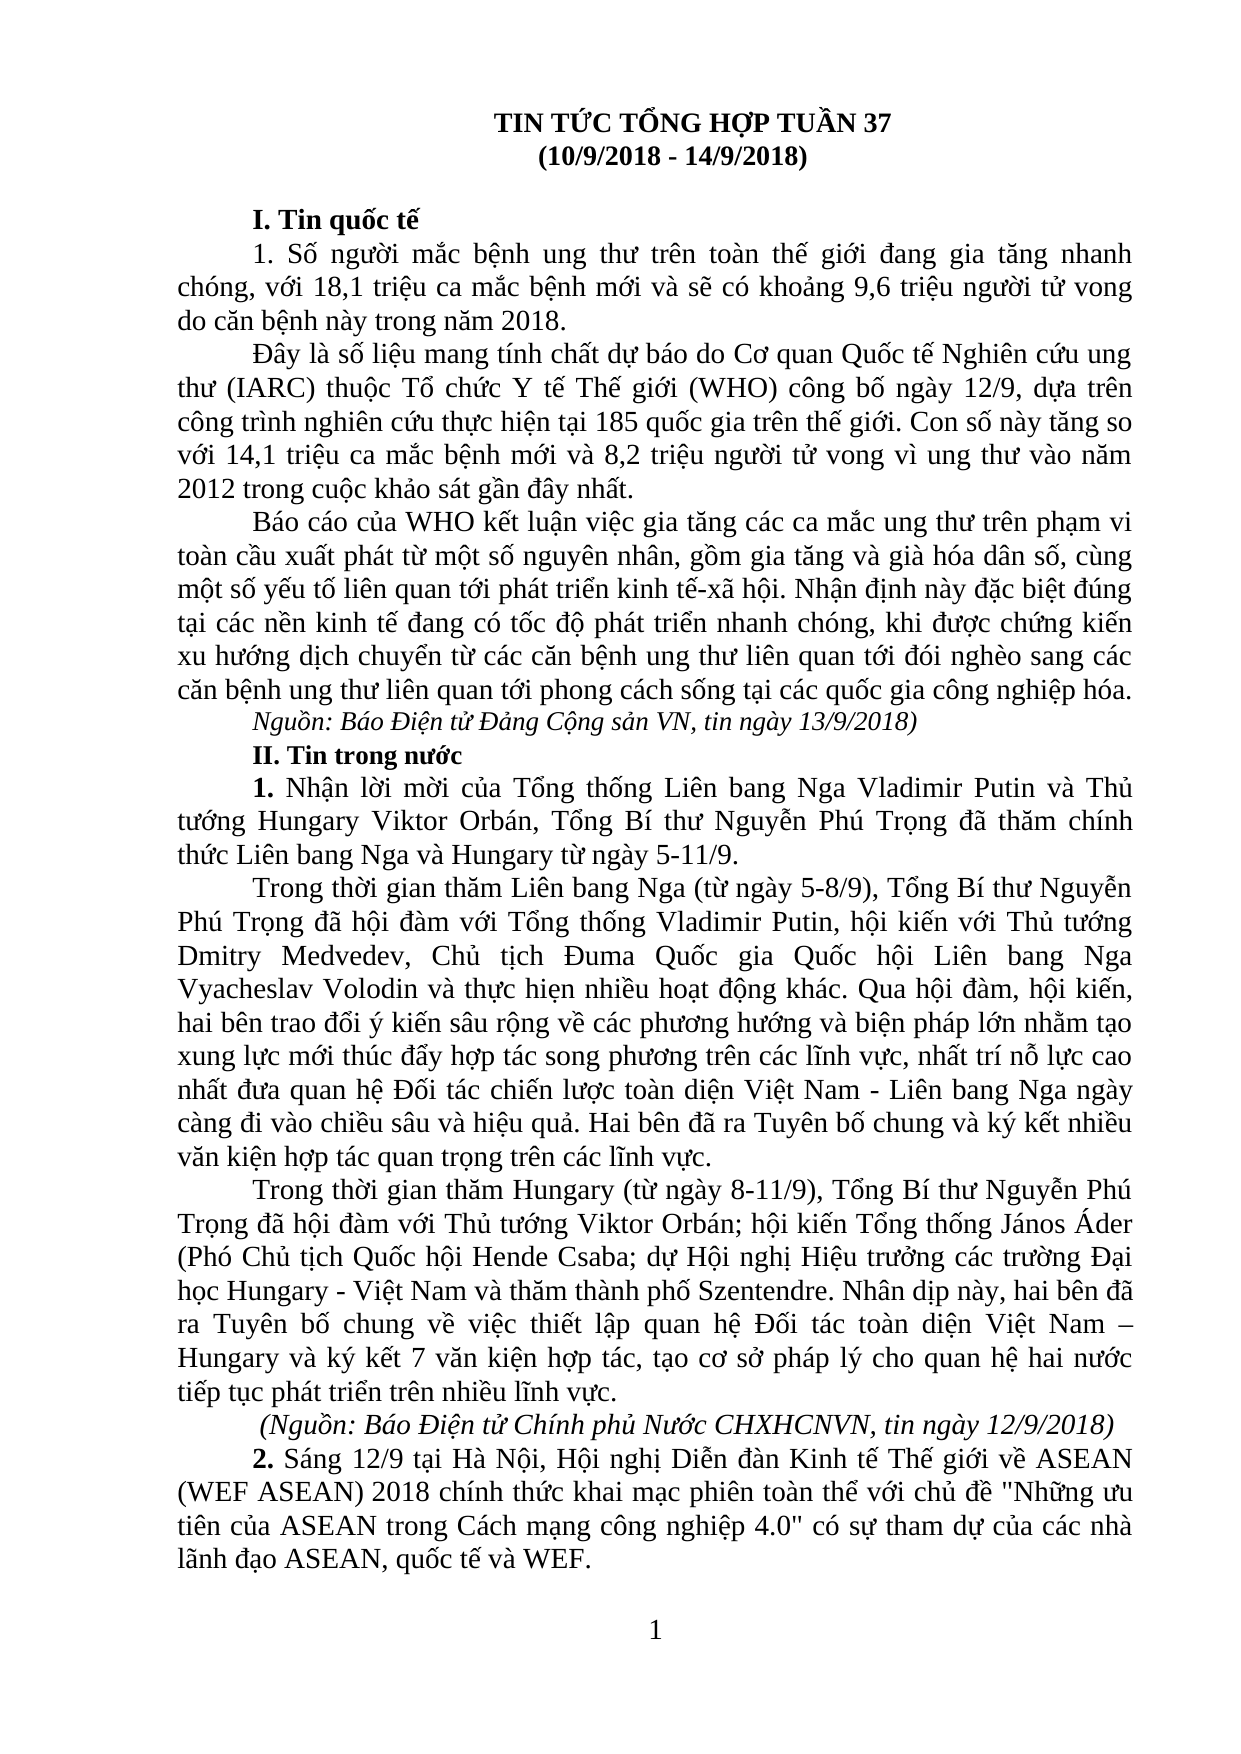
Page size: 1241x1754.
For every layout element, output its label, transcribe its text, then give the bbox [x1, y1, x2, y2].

text 1. Số người mắc bệnh ung thư trên toàn thế giới đang gia tăng nhanh chóng, với 18,1 triệu ca mắc bệnh mới và sẽ có khoảng 9,6 triệu người tử vong do căn bệnh này trong năm 2018. [177, 236, 1134, 337]
text II. Tin trong nước [177, 737, 1134, 770]
text Báo cáo của WHO kết luận việc gia tăng các ca mắc ung thư trên phạm vi toàn cầu xuất phát từ một số nguyên nhân, gồm gia tăng và già hóa dân số, cùng một số yếu tố liên quan tới phát triển kinh tế-xã hội. Nhận định này đặc biệt đúng tại các nền kinh tế đang có tốc độ phát triển nhanh chóng, khi được chứng kiến xu hướng dịch chuyển từ các căn bệnh ung thư liên quan tới đói nghèo sang các căn bệnh ung thư liên quan tới phong cách sống tại các quốc gia công nghiệp hóa. [177, 504, 1134, 706]
text TIN TỨC TỔNG HỢP TUẦN 37 [177, 106, 1134, 139]
text Trong thời gian thăm Hungary (từ ngày 8-11/9), Tổng Bí thư Nguyễn Phú Trọng đã hội đàm với Thủ tướng Viktor Orbán; hội kiến Tổng thống János Áder (Phó Chủ tịch Quốc hội Hende Csaba; dự Hội nghị Hiệu trưởng các trường Đại học Hungary - Việt Nam và thăm thành phố Szentendre. Nhân dịp này, hai bên đã ra Tuyên bố chung về việc thiết lập quan hệ Đối tác toàn diện Việt Nam – Hungary và ký kết 7 văn kiện hợp tác, tạo cơ sở pháp lý cho quan hệ hai nước tiếp tục phát triển trên nhiều lĩnh vực. [177, 1172, 1134, 1407]
text 2. Sáng 12/9 tại Hà Nội, Hội nghị Diễn đàn Kinh tế Thế giới về ASEAN (WEF ASEAN) 2018 chính thức khai mạc phiên toàn thể với chủ đề "Những ưu tiên của ASEAN trong Cách mạng công nghiệp 4.0" có sự tham dự của các nhà lãnh đạo ASEAN, quốc tế và WEF. [177, 1441, 1134, 1575]
text I. Tin quốc tế [177, 202, 1134, 236]
text (Nguồn: Báo Điện tử Chính phủ Nước CHXHCNVN, tin ngày 12/9/2018) [177, 1407, 1134, 1441]
text (10/9/2018 - 14/9/2018) [177, 139, 1134, 171]
text Đây là số liệu mang tính chất dự báo do Cơ quan Quốc tế Nghiên cứu ung thư (IARC) thuộc Tổ chức Y tế Thế giới (WHO) công bố ngày 12/9, dựa trên công trình nghiên cứu thực hiện tại 185 quốc gia trên thế giới. Con số này tăng so với 14,1 triệu ca mắc bệnh mới và 8,2 triệu người tử vong vì ung thư vào năm 2012 trong cuộc khảo sát gần đây nhất. [177, 337, 1134, 504]
text Nguồn: Báo Điện tử Đảng Cộng sản VN, tin ngày 13/9/2018) [177, 706, 1134, 737]
text 1. Nhận lời mời của Tổng thống Liên bang Nga Vladimir Putin và Thủ tướng Hungary Viktor Orbán, Tổng Bí thư Nguyễn Phú Trọng đã thăm chính thức Liên bang Nga và Hungary từ ngày 5-11/9. [177, 770, 1134, 871]
text Trong thời gian thăm Liên bang Nga (từ ngày 5-8/9), Tổng Bí thư Nguyễn Phú Trọng đã hội đàm với Tổng thống Vladimir Putin, hội kiến với Thủ tướng Dmitry Medvedev, Chủ tịch Đuma Quốc gia Quốc hội Liên bang Nga Vyacheslav Volodin và thực hiẹn nhiều hoạt động khác. Qua hội đàm, hội kiến, hai bên trao đổi ý kiến sâu rộng về các phương hướng và biện pháp lớn nhằm tạo xung lực mới thúc đẩy hợp tác song phương trên các lĩnh vực, nhất trí nỗ lực cao nhất đưa quan hệ Đối tác chiến lược toàn diện Việt Nam - Liên bang Nga ngày càng đi vào chiều sâu và hiệu quả. Hai bên đã ra Tuyên bố chung và ký kết nhiều văn kiện hợp tác quan trọng trên các lĩnh vực. [177, 871, 1134, 1172]
